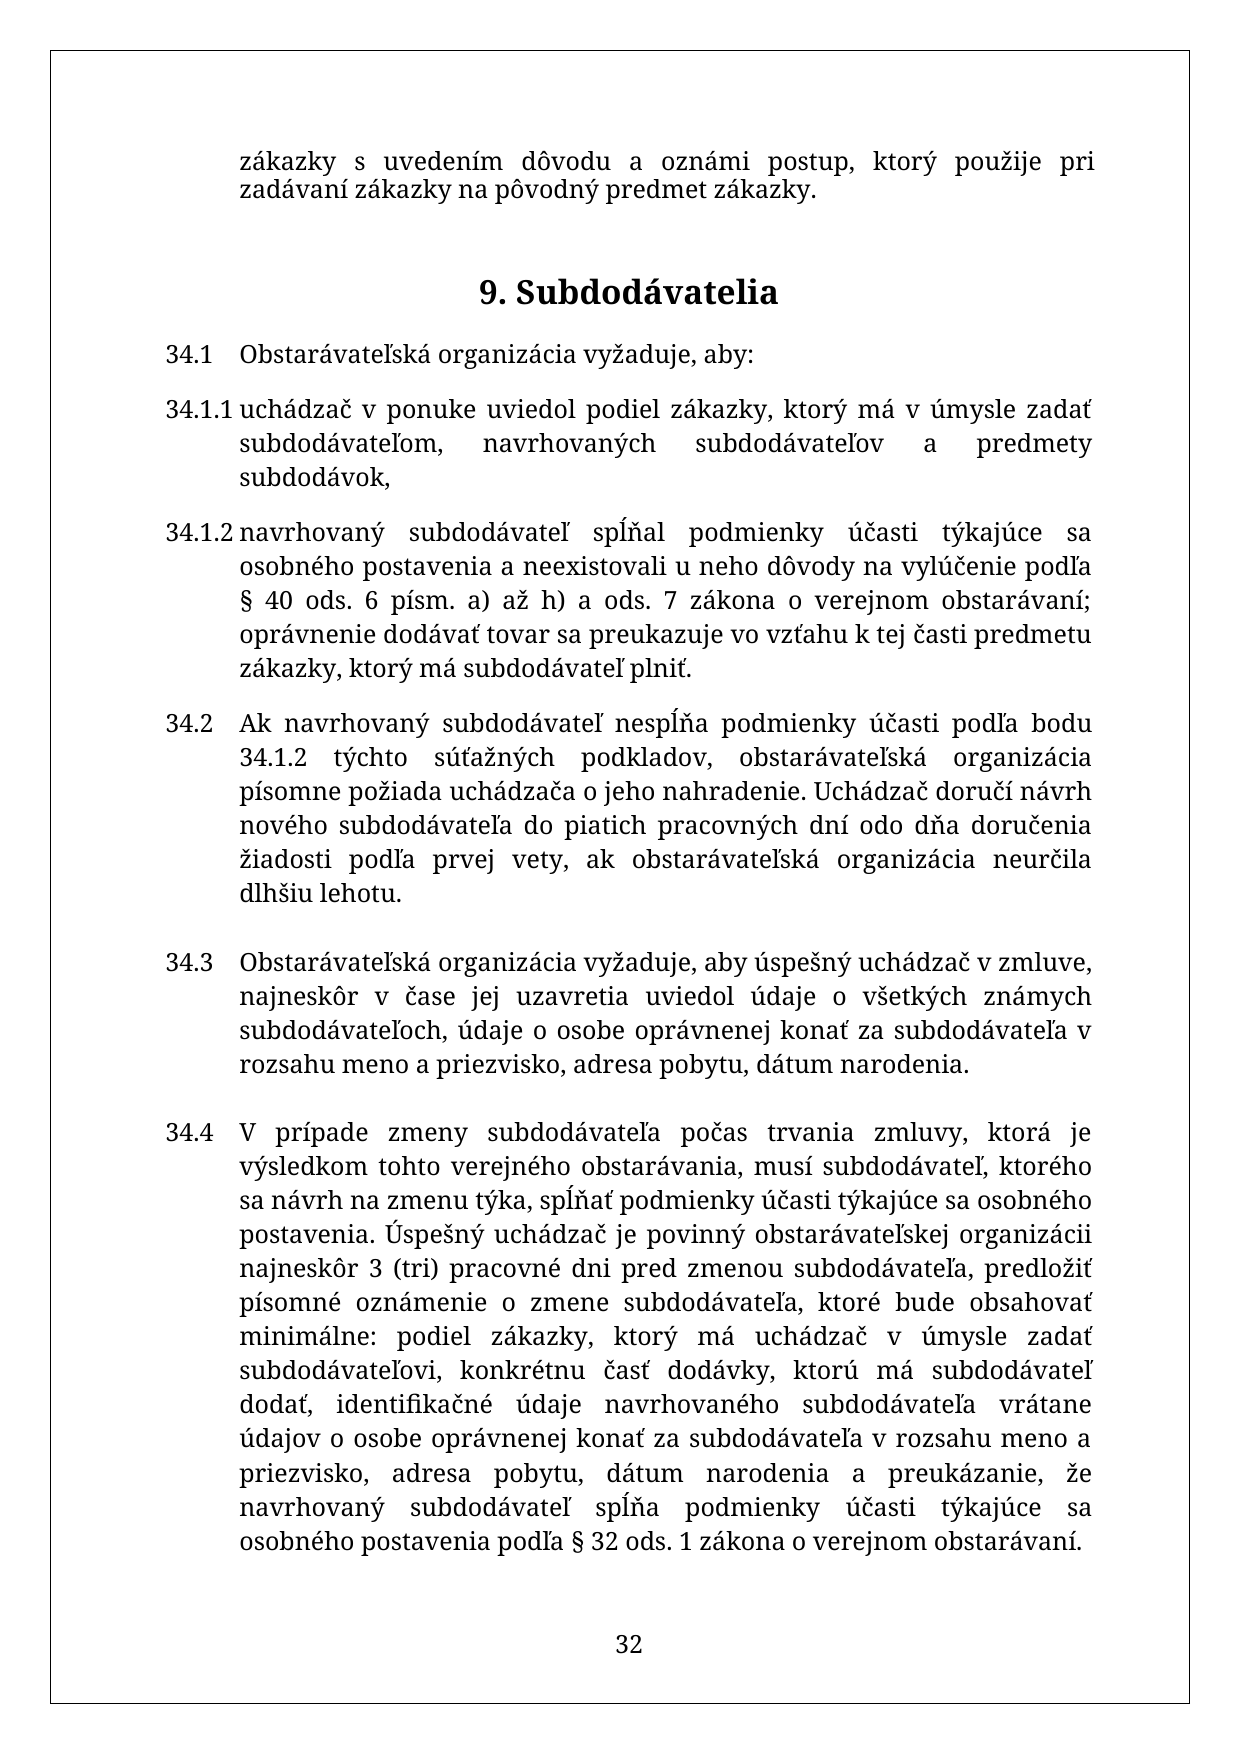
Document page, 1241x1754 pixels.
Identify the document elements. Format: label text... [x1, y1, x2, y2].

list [165, 147, 1096, 204]
list navrhovaný subdodávateľ spĺňal podmienky účasti týkajúce sa osobného postavenia a neexistovali u neho dôvody na vylúčenie podľa § 40 ods. 6 písm. a) až h) a ods. 7 zákona o verejnom obstarávaní; oprávnenie dodávať tovar sa preukazuje vo vzťahu k tej časti predmetu zákazky, ktorý má subdodávateľ plniť. [165, 515, 1093, 685]
subtitle 9. Subdodávatelia [165, 269, 1093, 314]
list uchádzač v ponuke uviedol podiel zákazky, ktorý má v úmysle zadať subdodávateľom, navrhovaných subdodávateľov a predmety subdodávok, [165, 392, 1093, 494]
list Obstarávateľská organizácia vyžaduje, aby: [165, 337, 1093, 371]
list Obstarávateľská organizácia vyžaduje, aby úspešný uchádzač v zmluve, najneskôr v čase jej uzavretia uviedol údaje o všetkých známych subdodávateľoch, údaje o osobe oprávnenej konať za subdodávateľa v rozsahu meno a priezvisko, adresa pobytu, dátum narodenia. [165, 944, 1093, 1081]
list V prípade zmeny subdodávateľa počas trvania zmluvy, ktorá je výsledkom tohto verejného obstarávania, musí subdodávateľ, ktorého sa návrh na zmenu týka, spĺňať podmienky účasti týkajúce sa osobného postavenia. Úspešný uchádzač je povinný obstarávateľskej organizácii najneskôr 3 (tri) pracovné dni pred zmenou subdodávateľa, predložiť písomné oznámenie o zmene subdodávateľa, ktoré bude obsahovať minimálne: podiel zákazky, ktorý má uchádzač v úmysle zadať subdodávateľovi, konkrétnu časť dodávky, ktorú má subdodávateľ dodať, identifikačné údaje navrhovaného subdodávateľa vrátane údajov o osobe oprávnenej konať za subdodávateľa v rozsahu meno a priezvisko, adresa pobytu, dátum narodenia a preukázanie, že navrhovaný subdodávateľ spĺňa podmienky účasti týkajúce sa osobného postavenia podľa § 32 ods. 1 zákona o verejnom obstarávaní. [165, 1114, 1093, 1557]
list Ak navrhovaný subdodávateľ nespĺňa podmienky účasti podľa bodu 34.1.2 týchto súťažných podkladov, obstarávateľská organizácia písomne požiada uchádzača o jeho nahradenie. Uchádzač doručí návrh nového subdodávateľa do piatich pracovných dní odo dňa doručenia žiadosti podľa prvej vety, ak obstarávateľská organizácia neurčila dlhšiu lehotu. [165, 706, 1093, 910]
